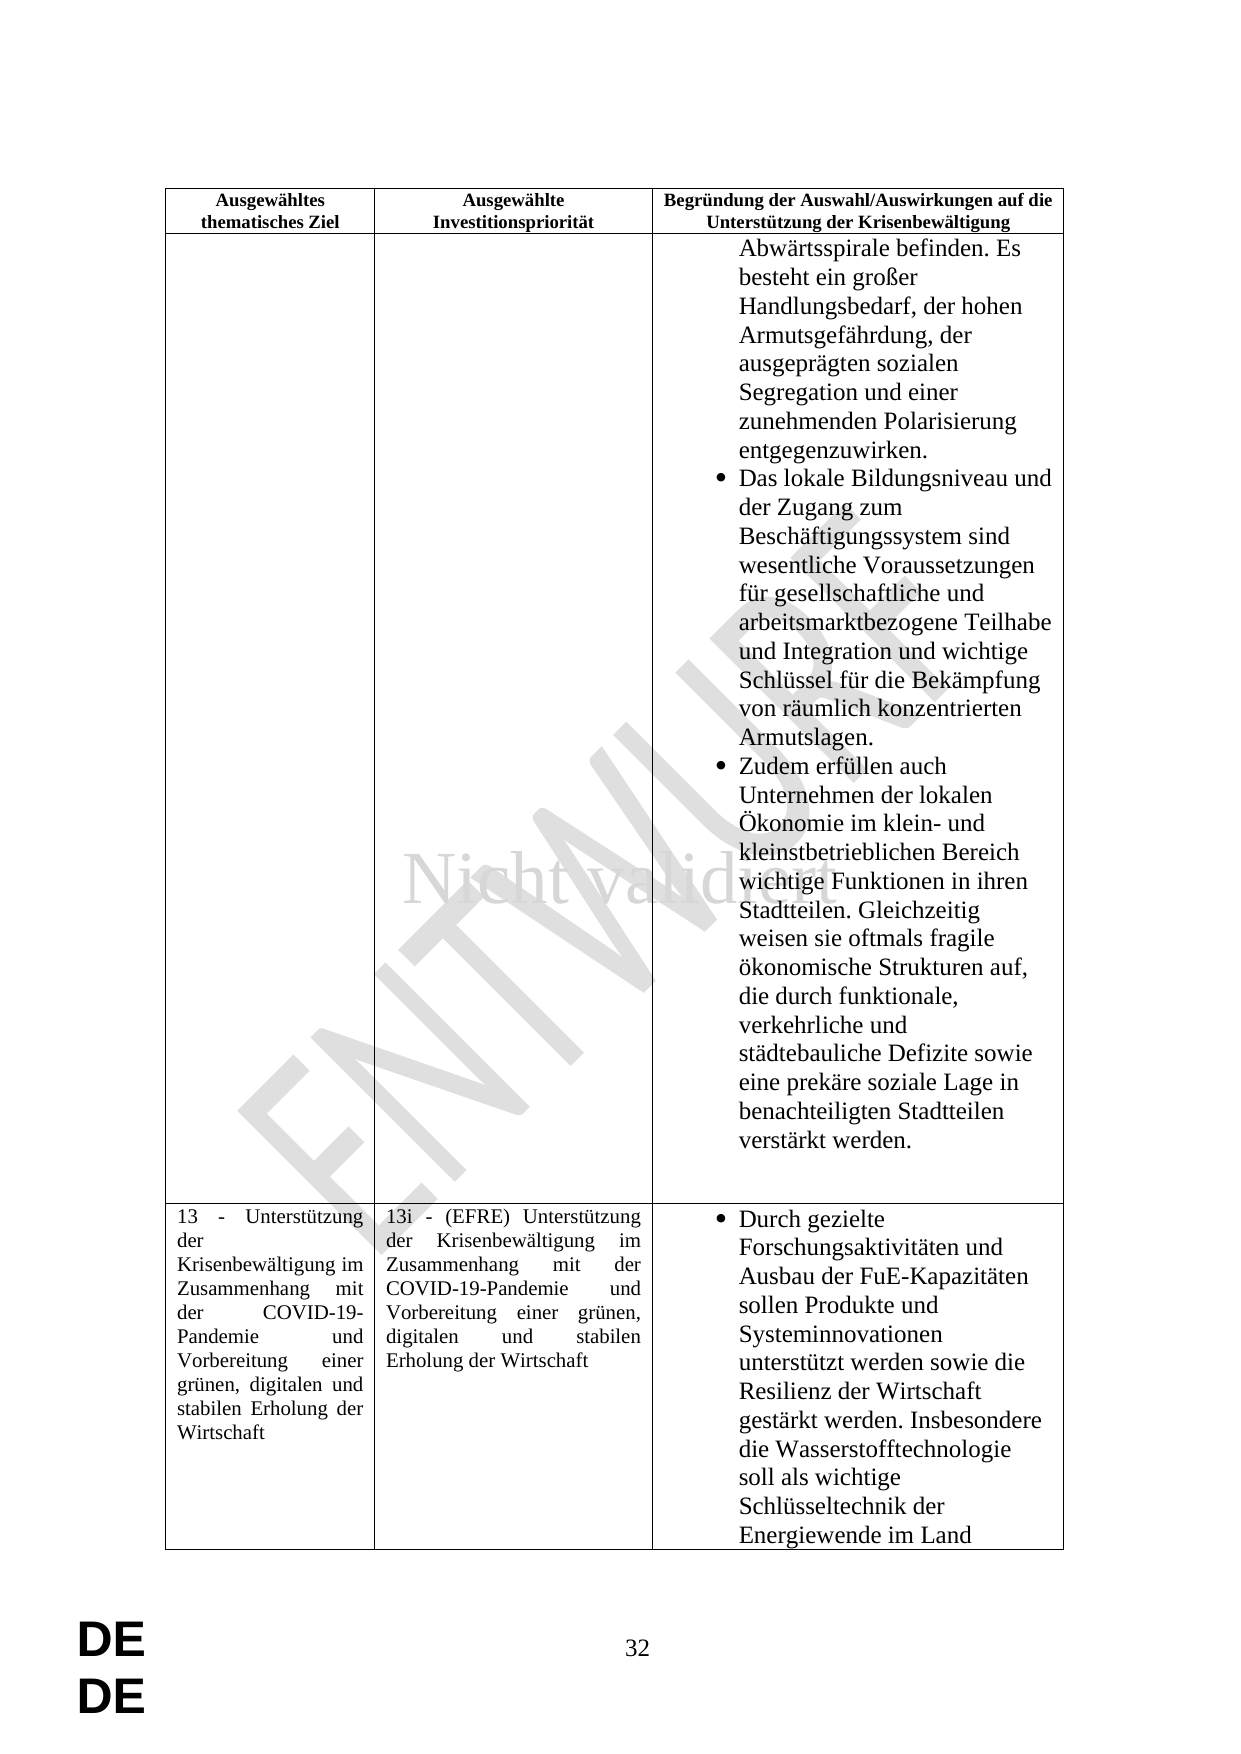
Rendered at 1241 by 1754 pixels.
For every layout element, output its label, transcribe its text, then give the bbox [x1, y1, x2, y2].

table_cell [653, 1204, 1063, 1549]
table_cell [166, 1204, 374, 1549]
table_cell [653, 234, 1063, 1203]
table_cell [375, 1204, 652, 1549]
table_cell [375, 234, 652, 1203]
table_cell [166, 234, 374, 1203]
table_header Begründung der Auswahl/Auswirkungen auf die Unterstützung der Krisenbewältigung [653, 189, 1063, 232]
table_header Ausgewählte Investitionspriorität [375, 189, 652, 232]
table_header Ausgewähltes thematisches Ziel [166, 189, 374, 232]
